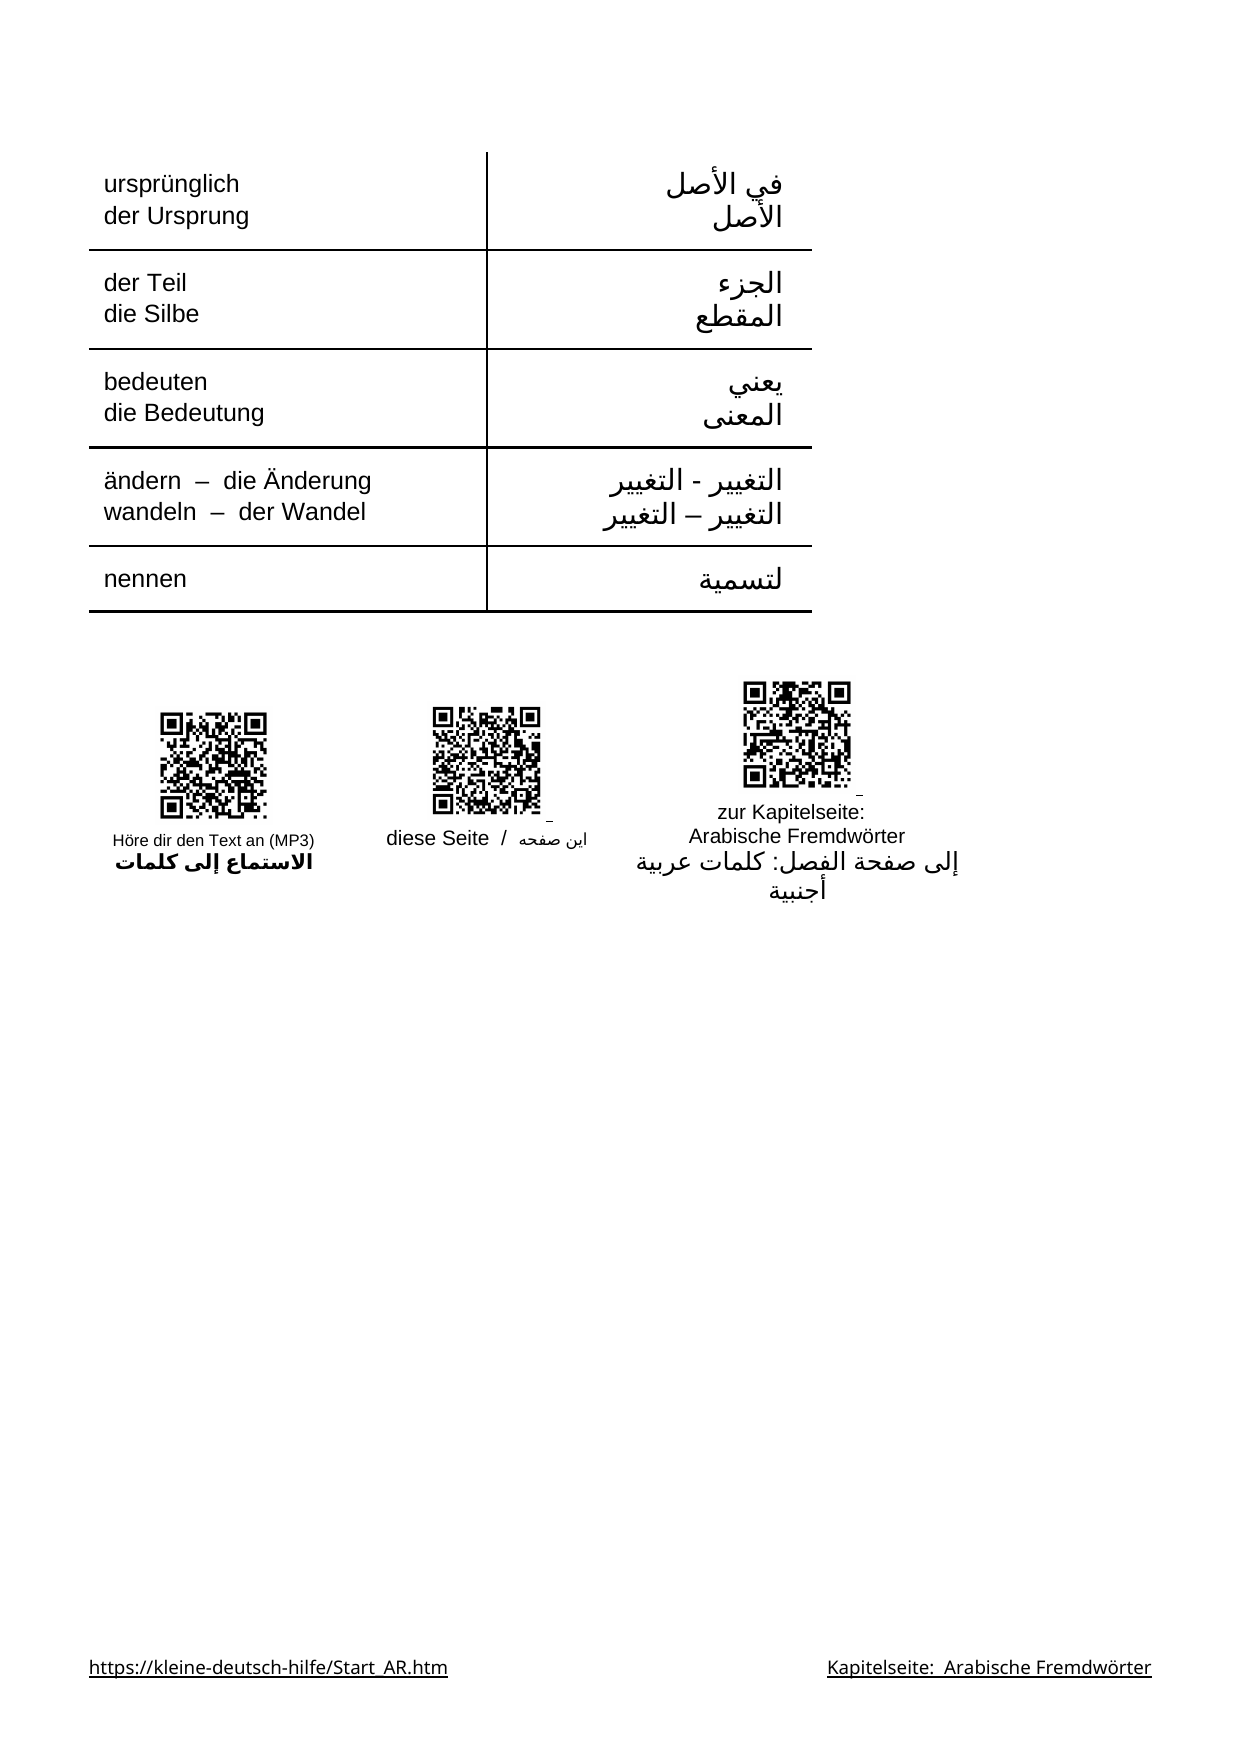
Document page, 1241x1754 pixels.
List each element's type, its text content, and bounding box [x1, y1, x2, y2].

table_cell der Teil die Silbe [89, 251, 486, 348]
picture [427, 701, 546, 820]
table_cell ändern – die Änderung wandeln – der Wandel [89, 449, 486, 545]
picture [154, 706, 273, 825]
table_header ursprünglich der Ursprung [89, 152, 486, 249]
table_cell التغيير - التغيير التغيير – التغيير [488, 449, 812, 545]
table_header في الأصل الأصل [488, 152, 812, 249]
table_header diese Seite / این صفحه [339, 660, 634, 920]
table_cell bedeuten die Bedeutung [89, 350, 486, 446]
table_cell لتسمية [488, 547, 812, 610]
table_cell الجزء المقطع [488, 251, 812, 348]
table_header Höre dir den Text an (MP3) الاستماع إلى كلمات [88, 660, 339, 920]
table_cell يعني المعنى [488, 350, 812, 446]
table_cell nennen [89, 547, 486, 610]
picture [737, 675, 857, 794]
table_header zur Kapitelseite: Arabische Fremdwörter إلى صفحة الفصل: كلمات عربية أجنبية [634, 660, 960, 920]
